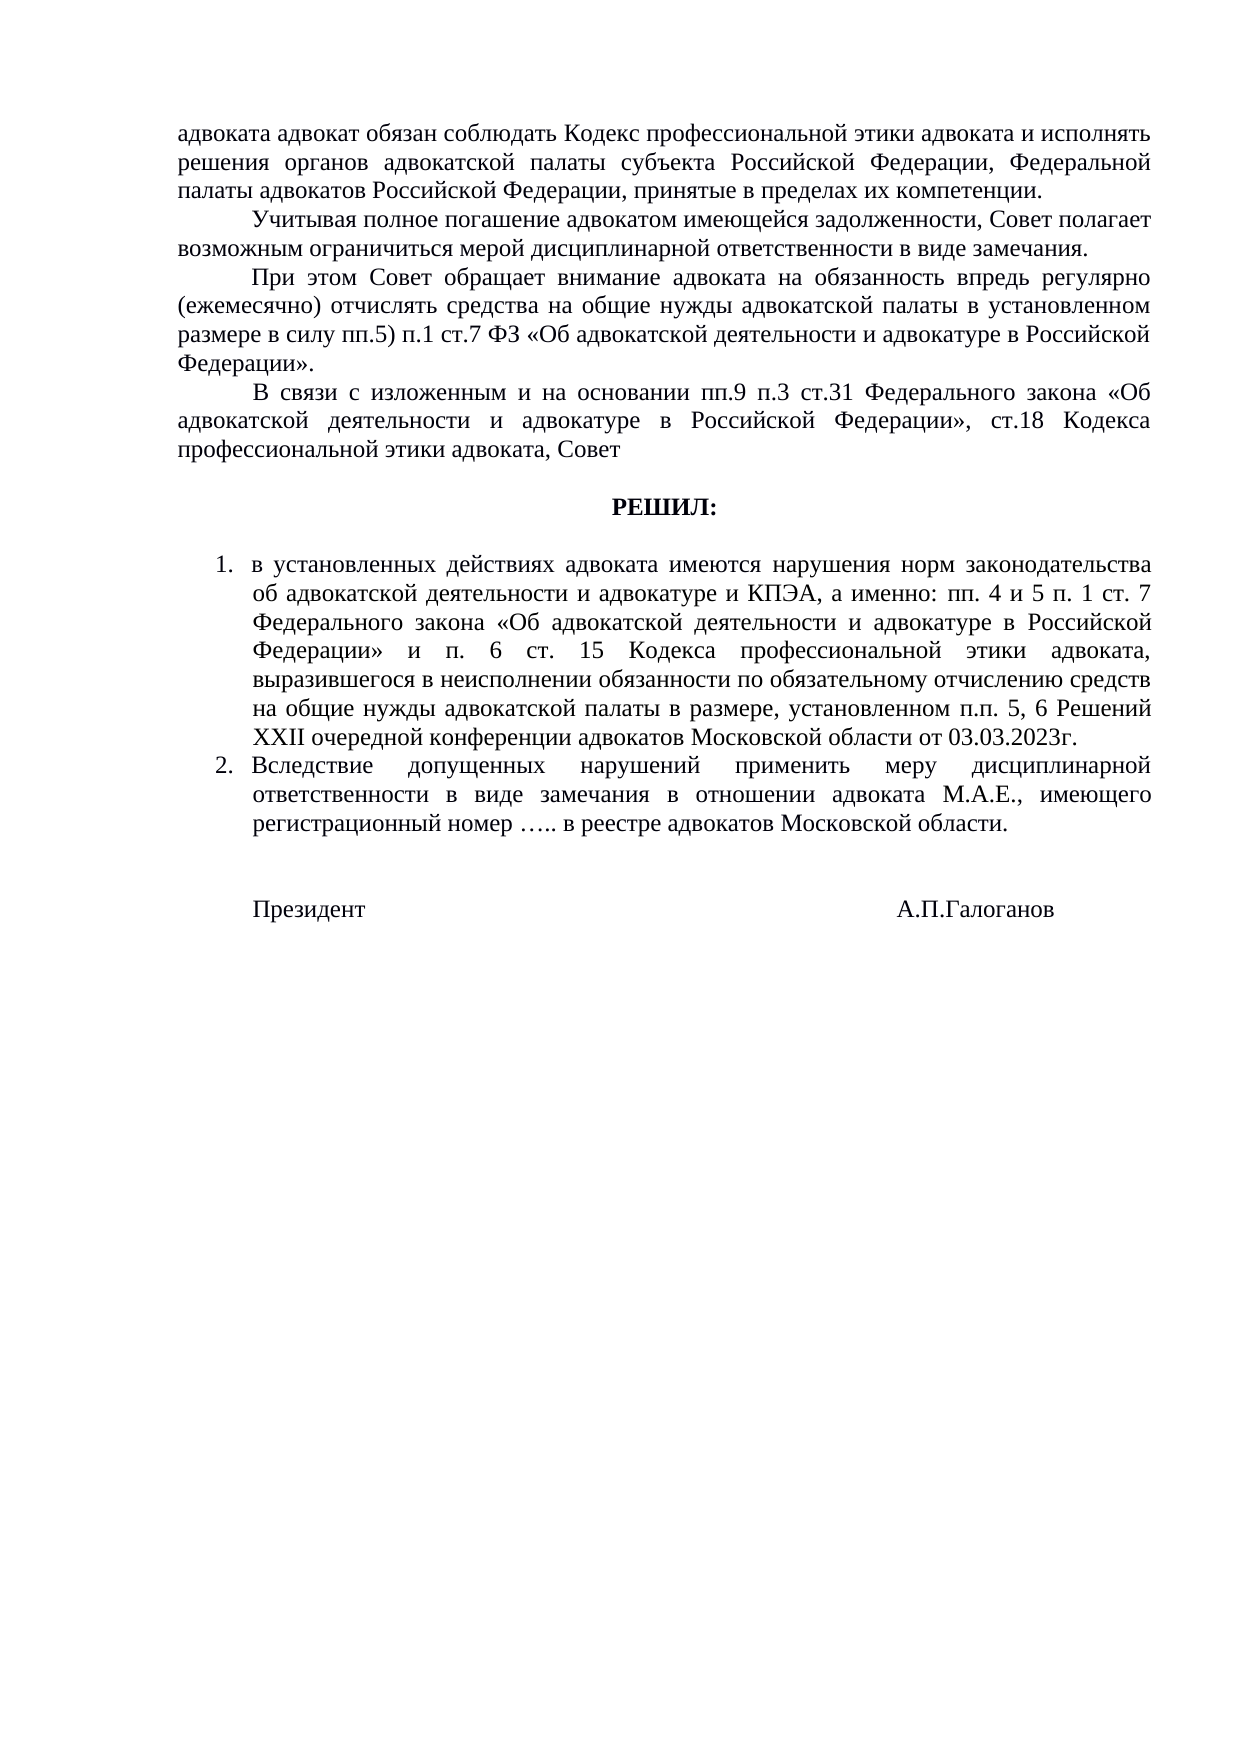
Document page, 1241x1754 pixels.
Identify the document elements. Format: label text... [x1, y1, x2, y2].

text Президент А.П.Галоганов [252, 894, 1152, 923]
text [177, 118, 1152, 204]
text Учитывая полное погашение адвокатом имеющейся задолженности, Совет полагает возможным ограничиться мерой дисциплинарной ответственности в виде замечания. [177, 204, 1152, 262]
text В связи с изложенным и на основании пп.9 п.3 ст.31 Федерального закона «Об адвокатской деятельности и адвокатуре в Российской Федерации», ст.18 Кодекса профессиональной этики адвоката, Совет [177, 377, 1152, 463]
list в установленных действиях адвоката имеются нарушения норм законодательства об адвокатской деятельности и адвокатуре и КПЭА, а именно: пп. 4 и 5 п. 1 ст. 7 Федерального закона «Об адвокатской деятельности и адвокатуре в Российской Федерации» и п. 6 ст. 15 Кодекса профессиональной этики адвоката, выразившегося в неисполнении обязанности по обязательному отчислению средств на общие нужды адвокатской палаты в размере, установленном п.п. 5, 6 Решений XXII очередной конференции адвокатов Московской области от 03.03.2023г. [215, 549, 1152, 751]
text При этом Совет обращает внимание адвоката на обязанность впредь регулярно (ежемесячно) отчислять средства на общие нужды адвокатской палаты в установленном размере в силу пп.5) п.1 ст.7 ФЗ «Об адвокатской деятельности и адвокатуре в Российской Федерации». [177, 262, 1152, 377]
list Вследствие допущенных нарушений применить меру дисциплинарной ответственности в виде замечания в отношении адвоката М.А.Е., имеющего регистрационный номер ….. в реестре адвокатов Московской области. [215, 751, 1152, 837]
text РЕШИЛ: [177, 492, 1152, 521]
